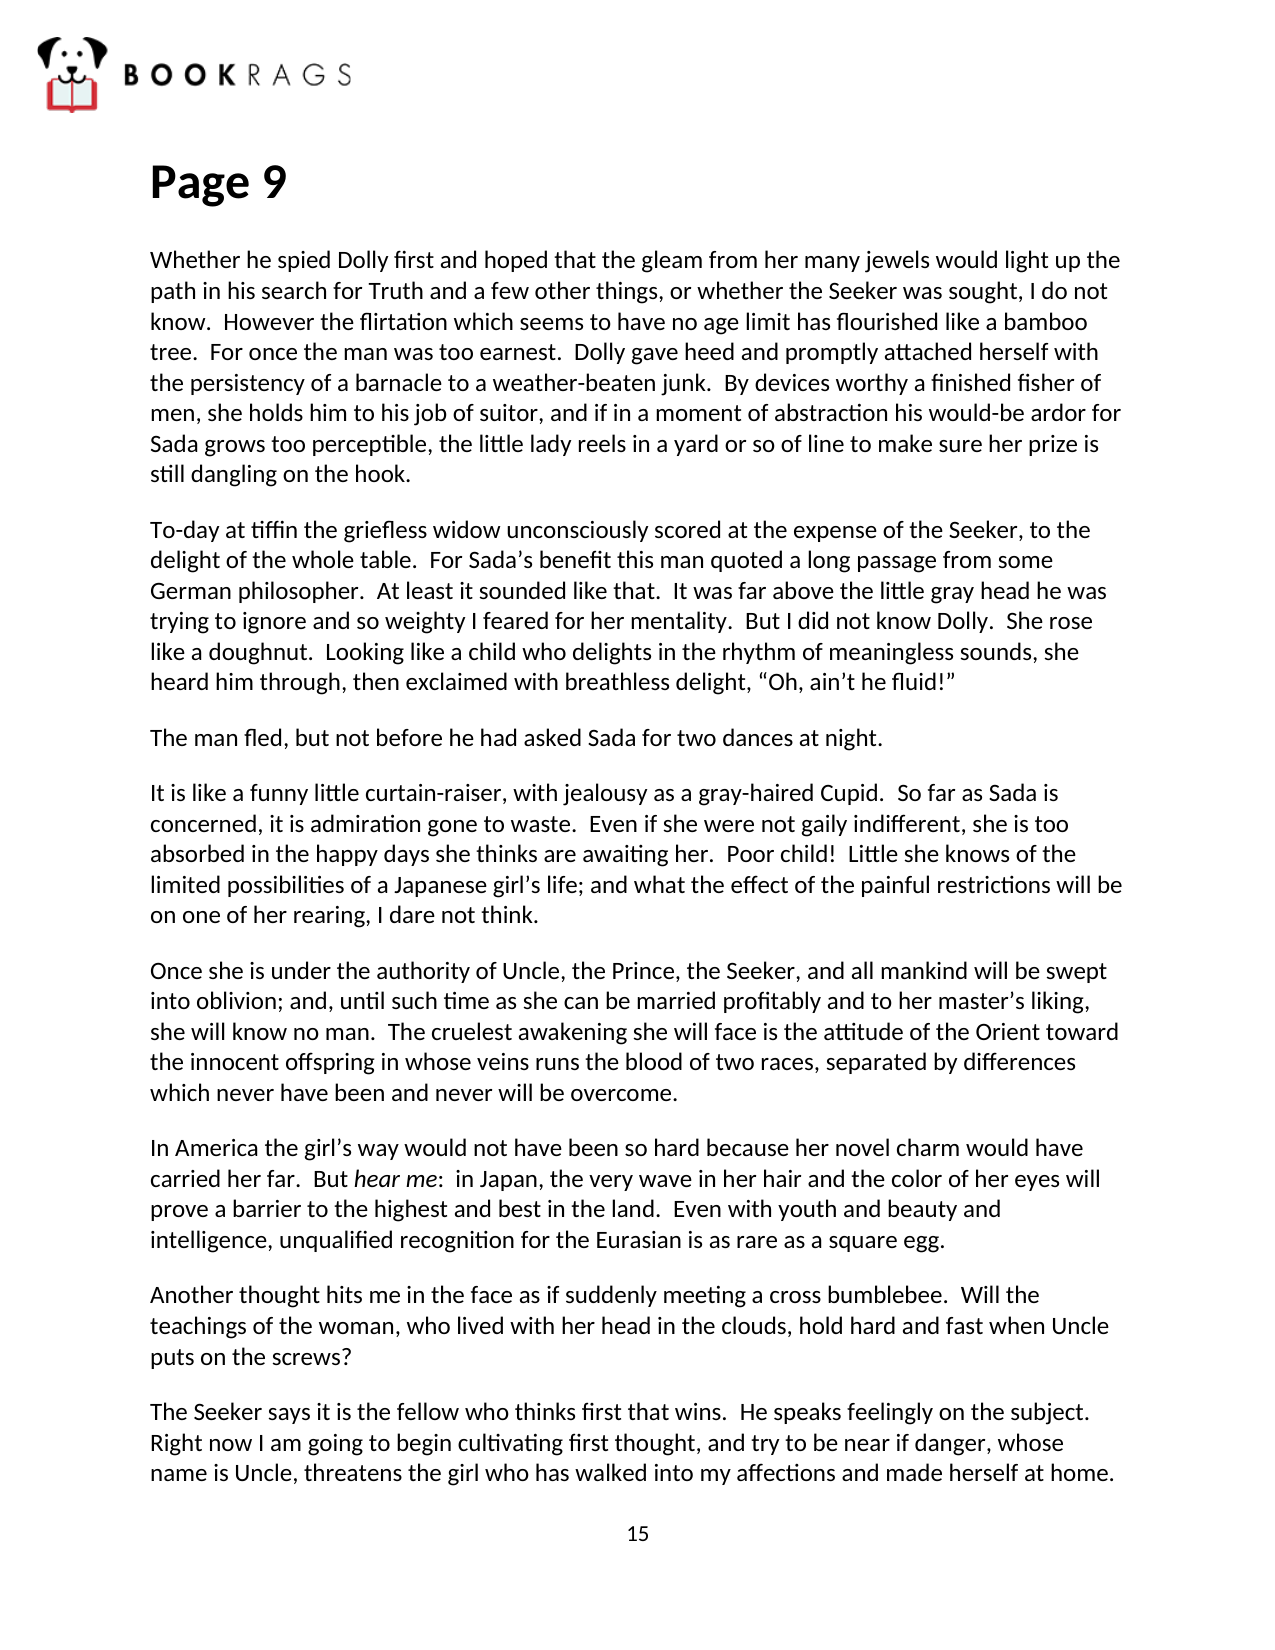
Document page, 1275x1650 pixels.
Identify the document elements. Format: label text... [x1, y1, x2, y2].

text The Seeker says it is the fellow who thinks first that wins. He speaks feelingly on the subject. Right now I am going to begin cultivating first thought, and try to be near if danger, whose name is Uncle, threatens the girl who has walked into my affections and made herself at home. [150, 1396, 1125, 1488]
text The man fled, but not before he had asked Sada for two dances at night. [150, 722, 1125, 752]
picture [37, 37, 351, 113]
text Whether he spied Dolly first and hoped that the gleam from her many jewels would light up the path in his search for Truth and a few other things, or whether the Seeker was sought, I do not know. However the flirtation which seems to have no age limit has flourished like a bamboo tree. For once the man was too earnest. Dolly gave heed and promptly attached herself with the persistency of a barnacle to a weather-beaten junk. By devices worthy a finished fisher of men, she holds him to his job of suitor, and if in a moment of abstraction his would-be ardor for Sada grows too perceptible, the little lady reels in a yard or so of line to make sure her prize is still dangling on the hook. [150, 244, 1125, 489]
text It is like a funny little curtain-raiser, with jealousy as a gray-haired Cupid. So far as Sada is concerned, it is admiration gone to waste. Even if she were not gaily indifferent, she is too absorbed in the happy days she thinks are awaiting her. Poor child! Little she knows of the limited possibilities of a Japanese girl’s life; and what the effect of the painful restrictions will be on one of her rearing, I dare not think. [150, 777, 1125, 930]
text Page 9 [150, 150, 1125, 211]
text In America the girl’s way would not have been so hard because her novel charm would have carried her far. But hear me: in Japan, the very wave in her hair and the color of her eyes will prove a barrier to the highest and best in the land. Even with youth and beauty and intelligence, unqualified recognition for the Eurasian is as rare as a square egg. [150, 1133, 1125, 1255]
text Once she is under the authority of Uncle, the Prince, the Seeker, and all mankind will be swept into oblivion; and, until such time as she can be married profitably and to her master’s liking, she will know no man. The cruelest awakening she will face is the attitude of the Orient toward the innocent offspring in whose veins runs the blood of two races, separated by differences which never have been and never will be overcome. [150, 955, 1125, 1108]
text To-day at tiffin the griefless widow unconsciously scored at the expense of the Seeker, to the delight of the whole table. For Sada’s benefit this man quoted a long passage from some German philosopher. At least it sounded like that. It was far above the little gray head he was trying to ignore and so weighty I feared for her mentality. But I did not know Dolly. She rose like a doughnut. Looking like a child who delights in the rhythm of meaningless sounds, she heard him through, then exclaimed with breathless delight, “Oh, ain’t he fluid!” [150, 514, 1125, 697]
text Another thought hits me in the face as if suddenly meeting a cross bumblebee. Will the teachings of the woman, who lived with her head in the clouds, hold hard and fast when Uncle puts on the screws? [150, 1280, 1125, 1371]
